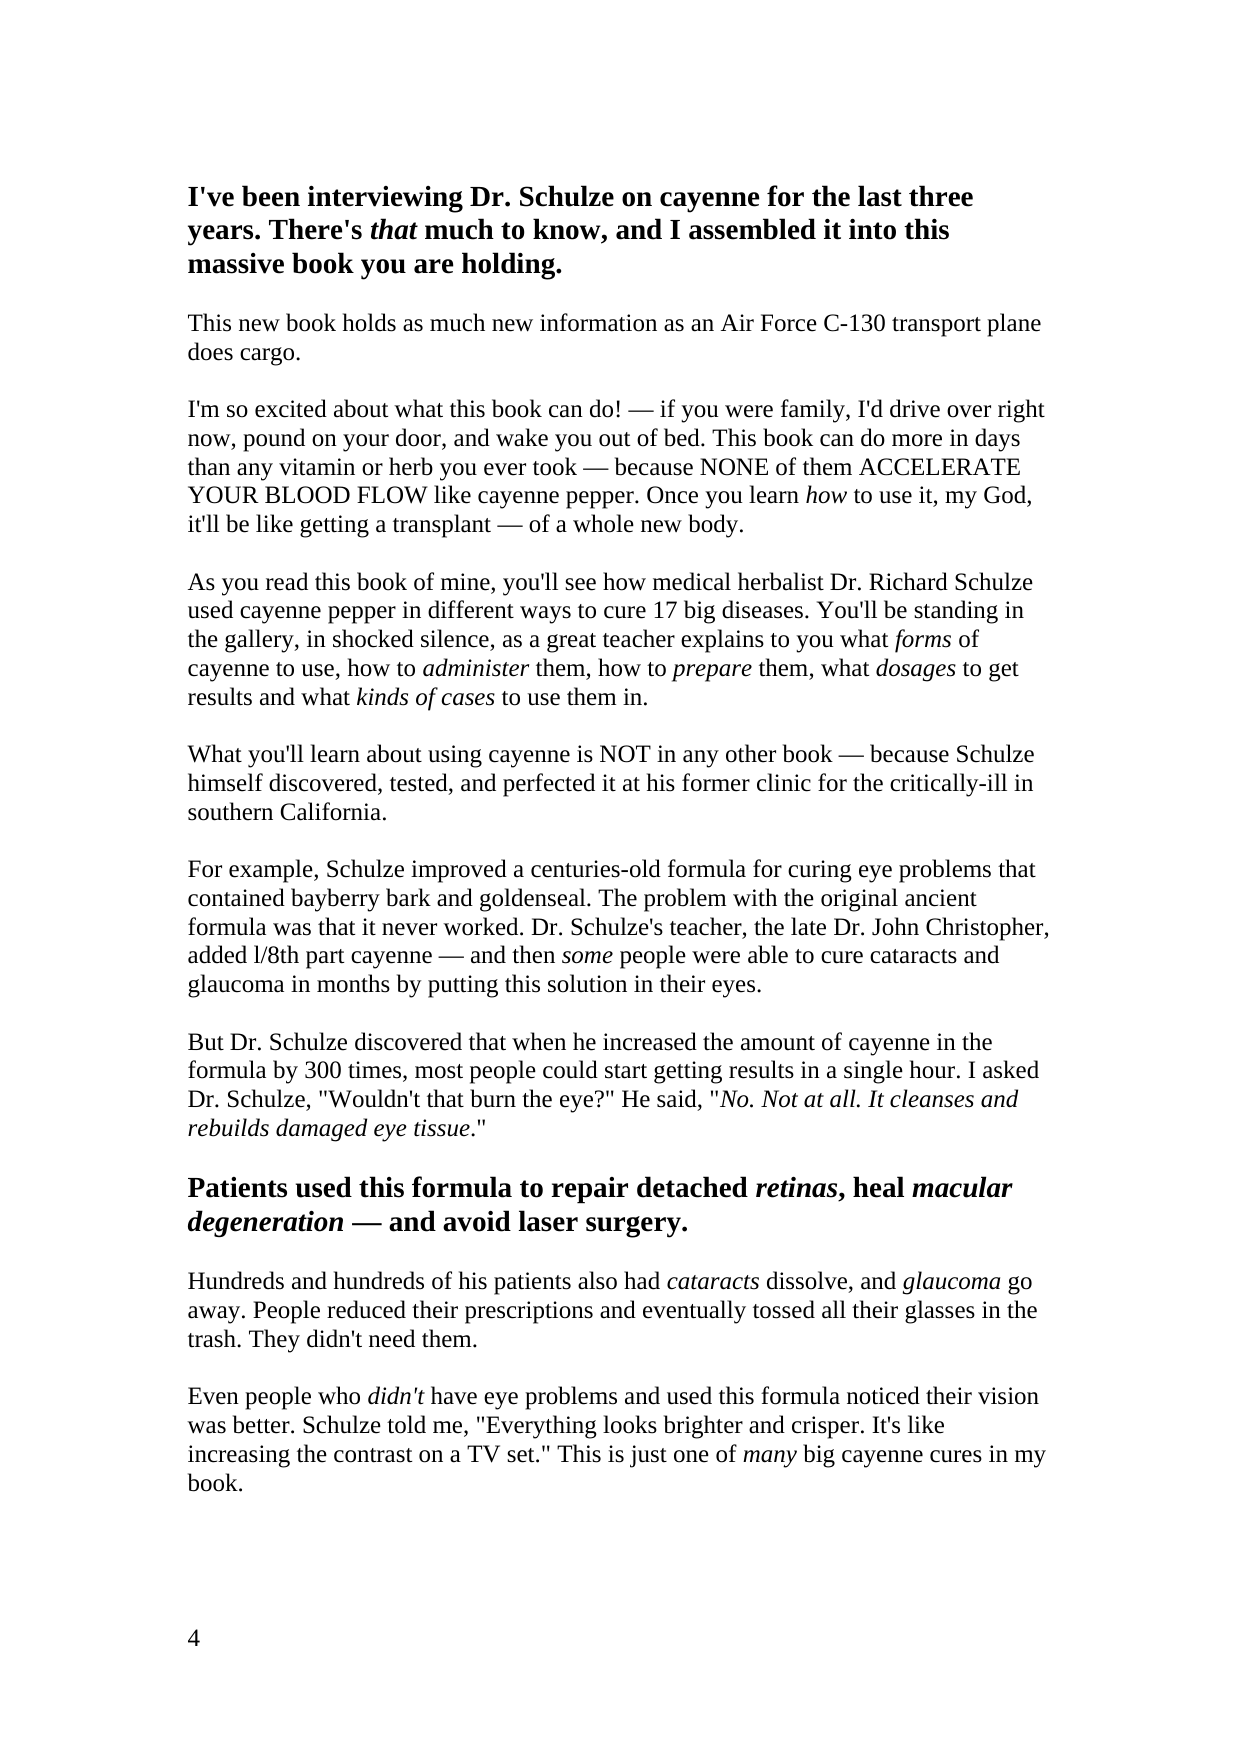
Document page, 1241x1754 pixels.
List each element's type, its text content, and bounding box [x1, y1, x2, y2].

text Patients used this formula to repair detached retinas, heal macular degeneration — and avoid laser surgery. [187, 1171, 1053, 1238]
text What you'll learn about using cayenne is NOT in any other book — because Schulze himself discovered, tested, and perfected it at his former clinic for the critically-ill in southern California. [187, 739, 1053, 826]
text This new book holds as much new information as an Air Force C-130 transport plane does cargo. [187, 308, 1053, 366]
text I'm so excited about what this book can do! — if you were family, I'd drive over right now, pound on your door, and wake you out of bed. This book can do more in days than any vitamin or herb you ever took — because NONE of them ACCELERATE YOUR BLOOD FLOW like cayenne pepper. Once you learn how to use it, my God, it'll be like getting a transplant — of a whole new body. [187, 394, 1053, 538]
text I've been interviewing Dr. Schulze on cayenne for the last three years. There's that much to know, and I assembled it into this massive book you are holding. [187, 179, 1053, 279]
text For example, Schulze improved a centuries-old formula for curing eye problems that contained bayberry bark and goldenseal. The problem with the original ancient formula was that it never worked. Dr. Schulze's teacher, the late Dr. John Christopher, added l/8th part cayenne — and then some people were able to cure cataracts and glaucoma in months by putting this solution in their eyes. [187, 854, 1053, 998]
text Even people who didn't have eye problems and used this formula noticed their vision was better. Schulze told me, "Everything looks brighter and crisper. It's like increasing the contrast on a TV set." This is just one of many big cayenne cures in my book. [187, 1381, 1053, 1496]
text Hundreds and hundreds of his patients also had cataracts dissolve, and glaucoma go away. People reduced their prescriptions and eventually tossed all their glasses in the trash. They didn't need them. [187, 1266, 1053, 1353]
text But Dr. Schulze discovered that when he increased the amount of cayenne in the formula by 300 times, most people could start getting results in a single hour. I asked Dr. Schulze, "Wouldn't that burn the eye?" He said, "No. Not at all. It cleanses and rebuilds damaged eye tissue." [187, 1027, 1053, 1142]
text As you read this book of mine, you'll see how medical herbalist Dr. Richard Schulze used cayenne pepper in different ways to cure 17 big diseases. You'll be standing in the gallery, in shocked silence, as a great teacher explains to you what forms of cayenne to use, how to administer them, how to prepare them, what dosages to get results and what kinds of cases to use them in. [187, 567, 1053, 711]
